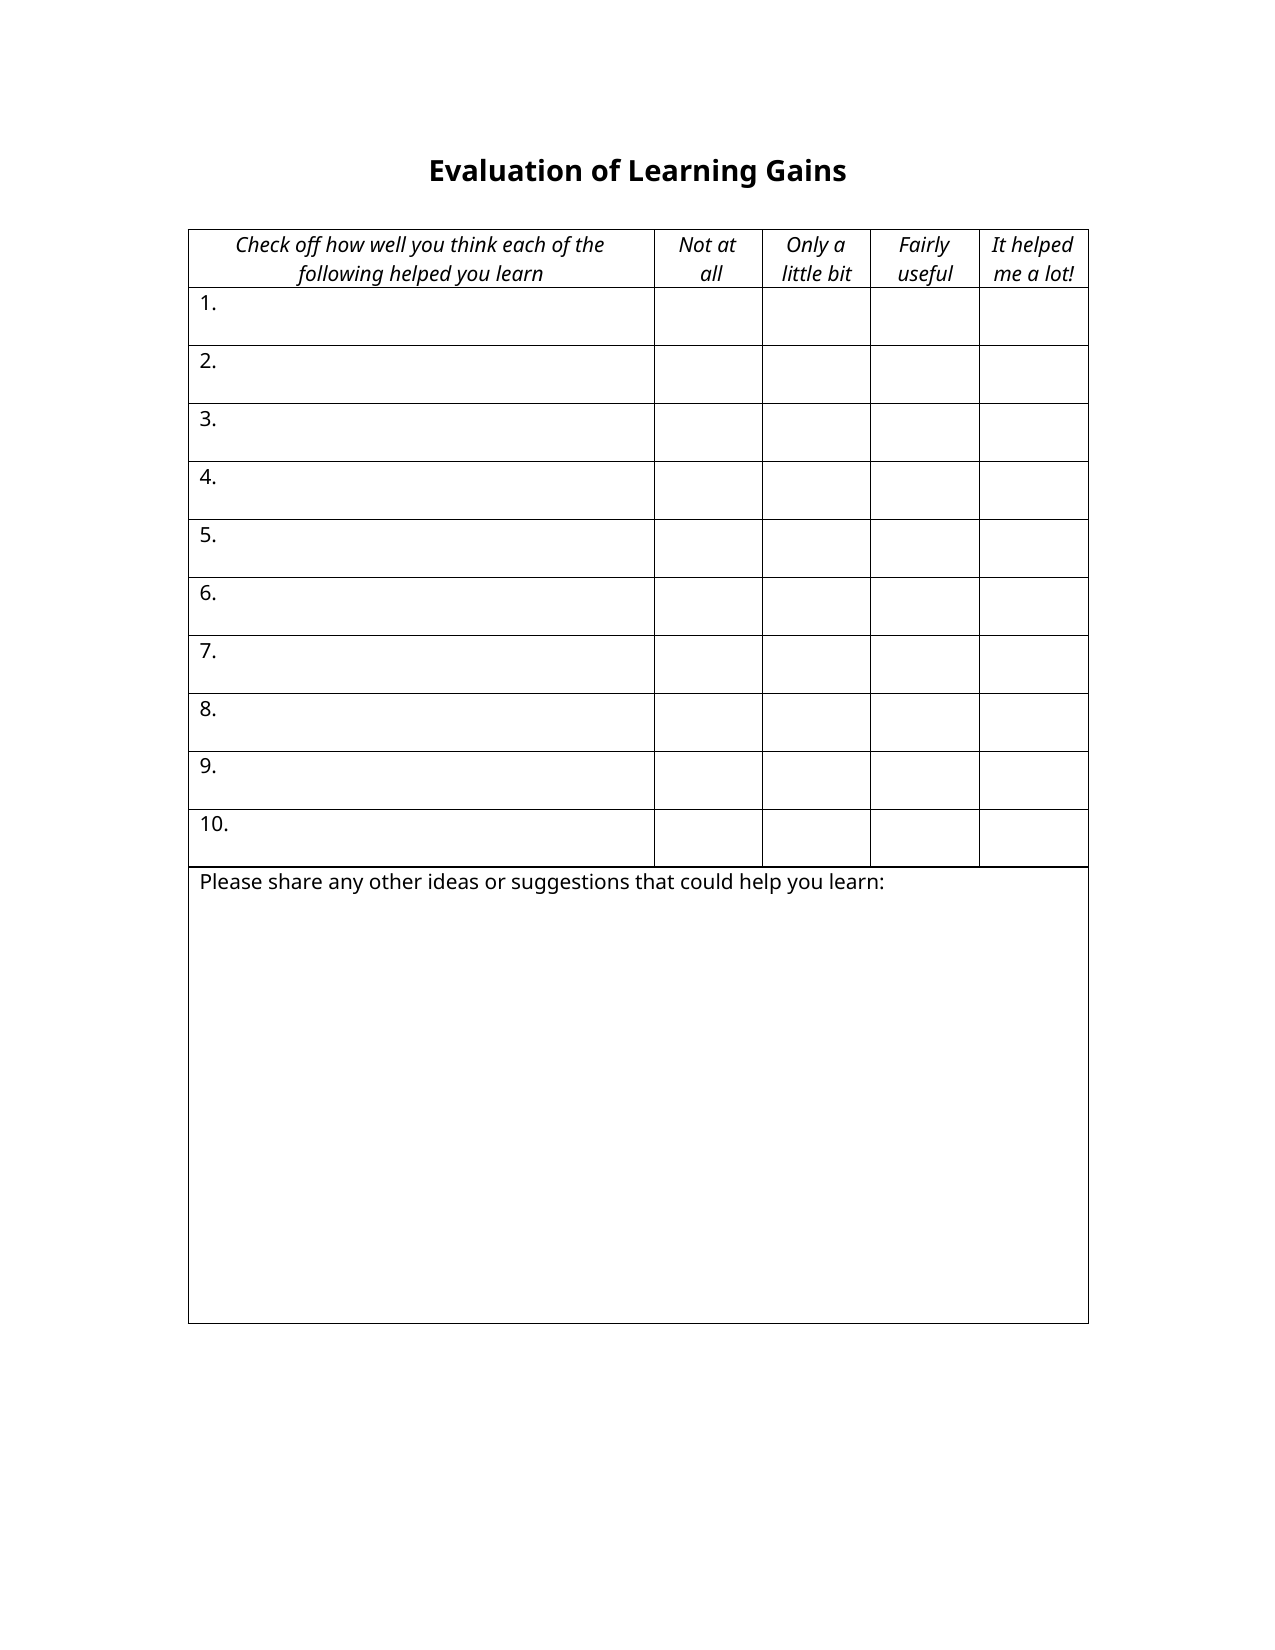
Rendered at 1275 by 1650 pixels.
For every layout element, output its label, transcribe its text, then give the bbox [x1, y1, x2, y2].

table_cell [980, 346, 1088, 403]
table_cell 2. [189, 346, 654, 403]
table_header Only a little bit [763, 230, 870, 287]
table_cell [871, 346, 979, 403]
table_header Not at all [655, 230, 762, 287]
table_cell [655, 288, 762, 345]
table_cell [980, 288, 1088, 345]
table_cell [655, 346, 762, 403]
table_cell [871, 288, 979, 345]
table_cell [980, 462, 1088, 519]
table_cell 1. [189, 288, 654, 345]
table_header It helped me a lot! [980, 230, 1088, 287]
table_cell [655, 694, 762, 751]
table_cell [871, 520, 979, 577]
table_cell [763, 520, 870, 577]
table_cell [980, 578, 1088, 635]
table_cell 9. [189, 752, 654, 808]
table_cell [655, 636, 762, 693]
table_cell 7. [189, 636, 654, 693]
table_cell Please share any other ideas or suggestions that could help you learn: [189, 868, 1088, 1322]
table_cell [763, 636, 870, 693]
text Evaluation of Learning Gains [187, 150, 1087, 190]
table_cell [763, 288, 870, 345]
table_cell [763, 578, 870, 635]
table_cell [871, 810, 979, 866]
table_cell [871, 636, 979, 693]
table_cell [763, 462, 870, 519]
table_cell [980, 404, 1088, 461]
table_cell [871, 694, 979, 751]
table_cell [980, 520, 1088, 577]
table_cell [655, 462, 762, 519]
table_cell [871, 462, 979, 519]
table_cell [763, 346, 870, 403]
table_cell 3. [189, 404, 654, 461]
table_cell [763, 752, 870, 808]
table_cell [655, 520, 762, 577]
table_cell [655, 752, 762, 808]
table_cell [980, 752, 1088, 808]
table_header Fairly useful [871, 230, 979, 287]
table_cell [980, 694, 1088, 751]
table_cell [871, 752, 979, 808]
table_cell 4. [189, 462, 654, 519]
table_cell [655, 404, 762, 461]
table_cell 10. [189, 810, 654, 866]
table_cell [763, 404, 870, 461]
table_cell [763, 810, 870, 866]
table_cell 8. [189, 694, 654, 751]
table_cell [871, 578, 979, 635]
table_header Check off how well you think each of the following helped you learn [189, 230, 654, 287]
table_cell 5. [189, 520, 654, 577]
table_cell [655, 578, 762, 635]
table_cell [980, 810, 1088, 866]
table_cell [980, 636, 1088, 693]
table_cell 6. [189, 578, 654, 635]
table_cell [871, 404, 979, 461]
table_cell [763, 694, 870, 751]
table_cell [655, 810, 762, 866]
